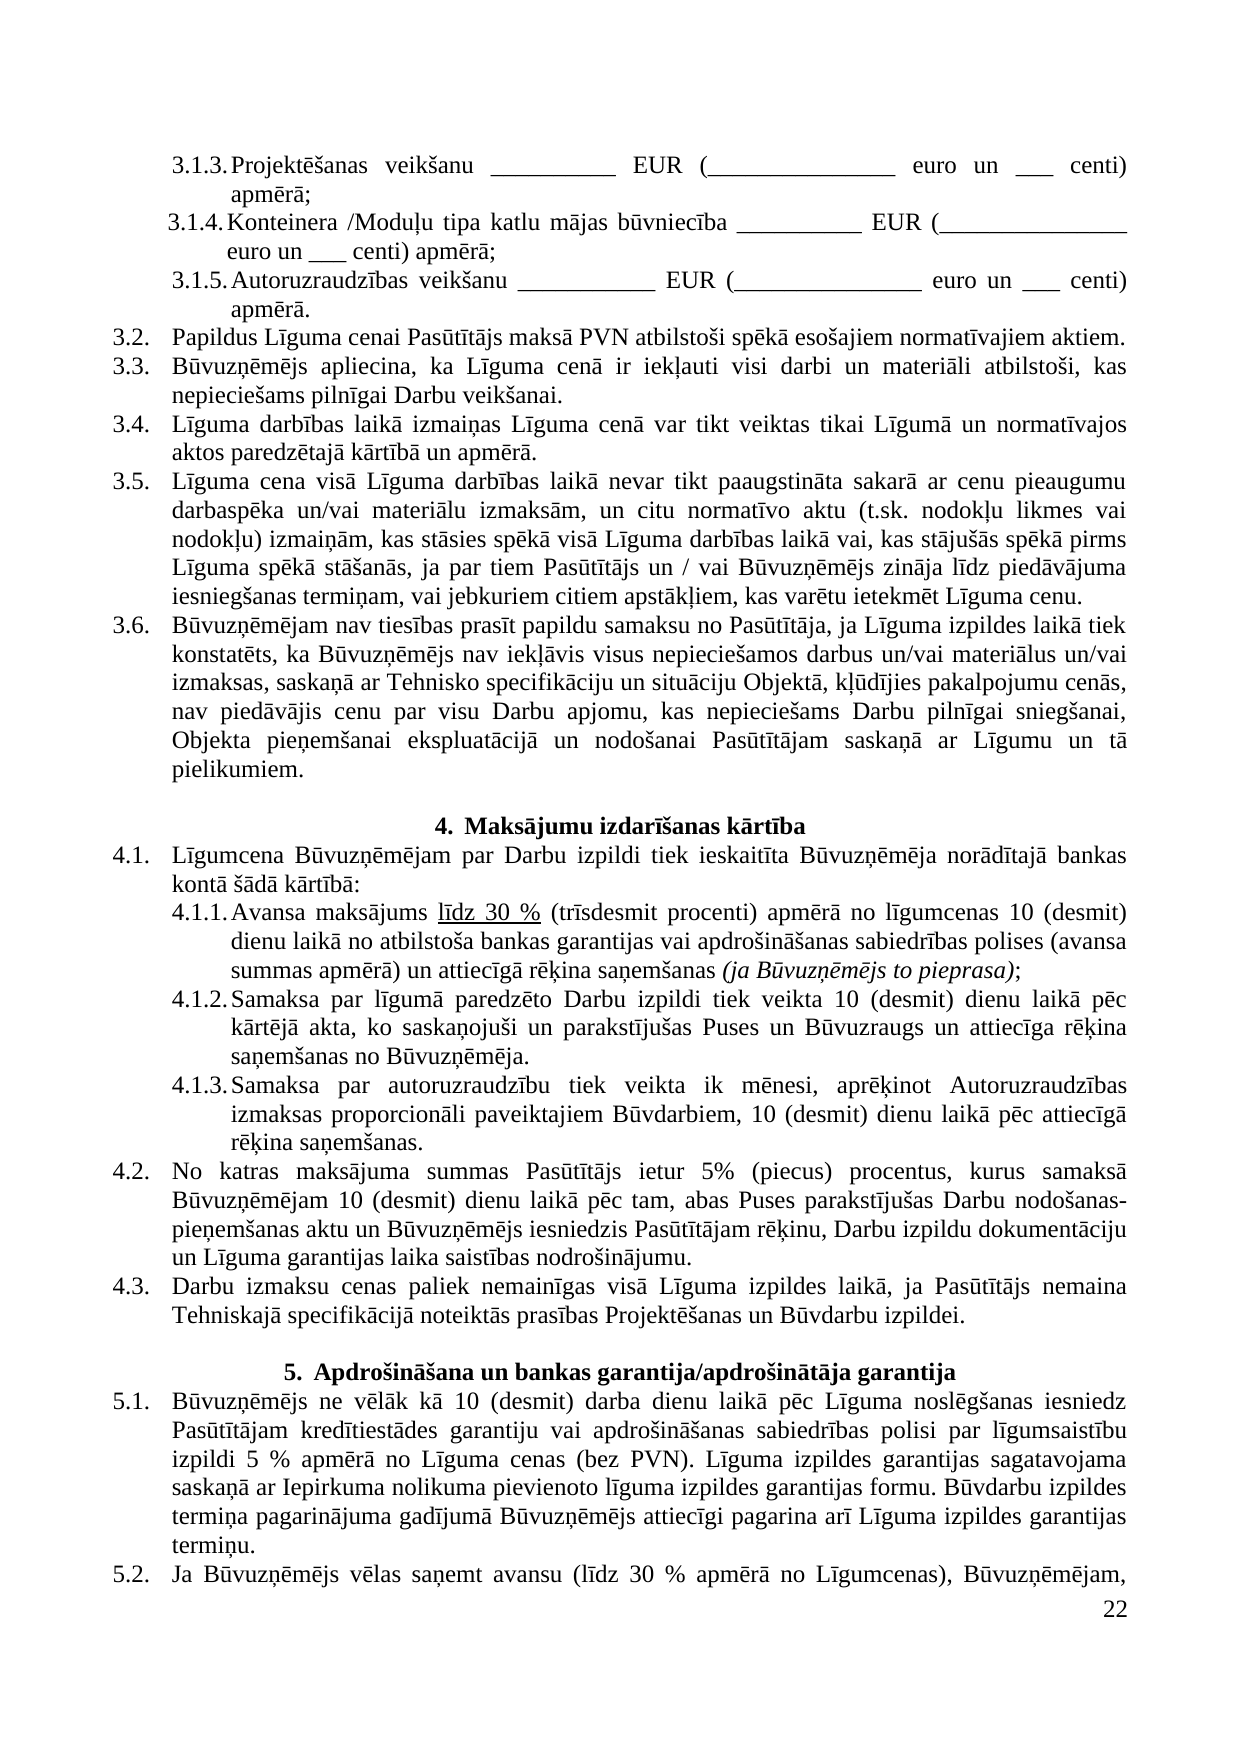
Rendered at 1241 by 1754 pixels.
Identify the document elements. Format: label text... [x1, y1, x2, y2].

list Līguma cena visā Līguma darbības laikā nevar tikt paaugstināta sakarā ar cenu pieaugumu darbaspēka un/vai materiālu izmaksām, un citu normatīvo aktu (t.sk. nodokļu likmes vai nodokļu) izmaiņām, kas stāsies spēkā visā Līguma darbības laikā vai, kas stājušās spēkā pirms Līguma spēkā stāšanās, ja par tiem Pasūtītājs un / vai Būvuzņēmējs zināja līdz piedāvājuma iesniegšanas termiņam, vai jebkuriem citiem apstākļiem, kas varētu ietekmēt Līguma cenu. [112, 466, 1128, 610]
list Samaksa par autoruzraudzību tiek veikta ik mēnesi, aprēķinot Autoruzraudzības izmaksas proporcionāli paveiktajiem Būvdarbiem, 10 (desmit) dienu laikā pēc attiecīgā rēķina saņemšanas. [172, 1070, 1128, 1156]
list Samaksa par līgumā paredzēto Darbu izpildi tiek veikta 10 (desmit) dienu laikā pēc kārtējā akta, ko saskaņojuši un parakstījušas Puses un Būvuzraugs un attiecīga rēķina saņemšanas no Būvuzņēmēja. [172, 984, 1128, 1070]
list Papildus Līguma cenai Pasūtītājs maksā PVN atbilstoši spēkā esošajiem normatīvajiem aktiem. [112, 322, 1128, 351]
list Konteinera /Moduļu tipa katlu mājas būvniecība __________ EUR (_______________ euro un ___ centi) apmērā; [167, 207, 1128, 265]
list Darbu izmaksu cenas paliek nemainīgas visā Līguma izpildes laikā, ja Pasūtītājs nemaina Tehniskajā specifikācijā noteiktās prasības Projektēšanas un Būvdarbu izpildei. [112, 1271, 1128, 1329]
list Būvuzņēmējs apliecina, ka Līguma cenā ir iekļauti visi darbi un materiāli atbilstoši, kas nepieciešams pilnīgai Darbu veikšanai. [112, 351, 1128, 409]
list Būvuzņēmējam nav tiesības prasīt papildu samaksu no Pasūtītāja, ja Līguma izpildes laikā tiek konstatēts, ka Būvuzņēmējs nav iekļāvis visus nepieciešamos darbus un/vai materiālus un/vai izmaksas, saskaņā ar Tehnisko specifikāciju un situāciju Objektā, kļūdījies pakalpojumu cenās, nav piedāvājis cenu par visu Darbu apjomu, kas nepieciešams Darbu pilnīgai sniegšanai, Objekta pieņemšanai ekspluatācijā un nodošanai Pasūtītājam saskaņā ar Līgumu un tā pielikumiem. [112, 610, 1128, 782]
list Līgumcena Būvuzņēmējam par Darbu izpildi tiek ieskaitīta Būvuzņēmēja norādītajā bankas kontā šādā kārtībā: [112, 840, 1128, 897]
list Apdrošināšana un bankas garantija/apdrošinātāja garantija [112, 1357, 1128, 1386]
list Maksājumu izdarīšanas kārtība [112, 811, 1128, 840]
list Projektēšanas veikšanu __________ EUR (_______________ euro un ___ centi) apmērā; [172, 150, 1128, 207]
list No katras maksājuma summas Pasūtītājs ietur 5% (piecus) procentus, kurus samaksā Būvuzņēmējam 10 (desmit) dienu laikā pēc tam, abas Puses parakstījušas Darbu nodošanas-pieņemšanas aktu un Būvuzņēmējs iesniedzis Pasūtītājam rēķinu, Darbu izpildu dokumentāciju un Līguma garantijas laika saistības nodrošinājumu. [112, 1156, 1128, 1271]
list Līguma darbības laikā izmaiņas Līguma cenā var tikt veiktas tikai Līgumā un normatīvajos aktos paredzētajā kārtībā un apmērā. [112, 409, 1128, 466]
list Avansa maksājums līdz 30 % (trīsdesmit procenti) apmērā no līgumcenas 10 (desmit) dienu laikā no atbilstoša bankas garantijas vai apdrošināšanas sabiedrības polises (avansa summas apmērā) un attiecīgā rēķina saņemšanas (ja Būvuzņēmējs to pieprasa); [172, 897, 1128, 984]
list Būvuzņēmējs ne vēlāk kā 10 (desmit) darba dienu laikā pēc Līguma noslēgšanas iesniedz Pasūtītājam kredītiestādes garantiju vai apdrošināšanas sabiedrības polisi par līgumsaistību izpildi 5 % apmērā no Līguma cenas (bez PVN). Līguma izpildes garantijas sagatavojama saskaņā ar Iepirkuma nolikuma pievienoto līguma izpildes garantijas formu. Būvdarbu izpildes termiņa pagarinājuma gadījumā Būvuzņēmējs attiecīgi pagarina arī Līguma izpildes garantijas termiņu. [112, 1386, 1128, 1559]
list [112, 1559, 1128, 1587]
list Autoruzraudzības veikšanu ___________ EUR (_______________ euro un ___ centi) apmērā. [172, 265, 1128, 322]
